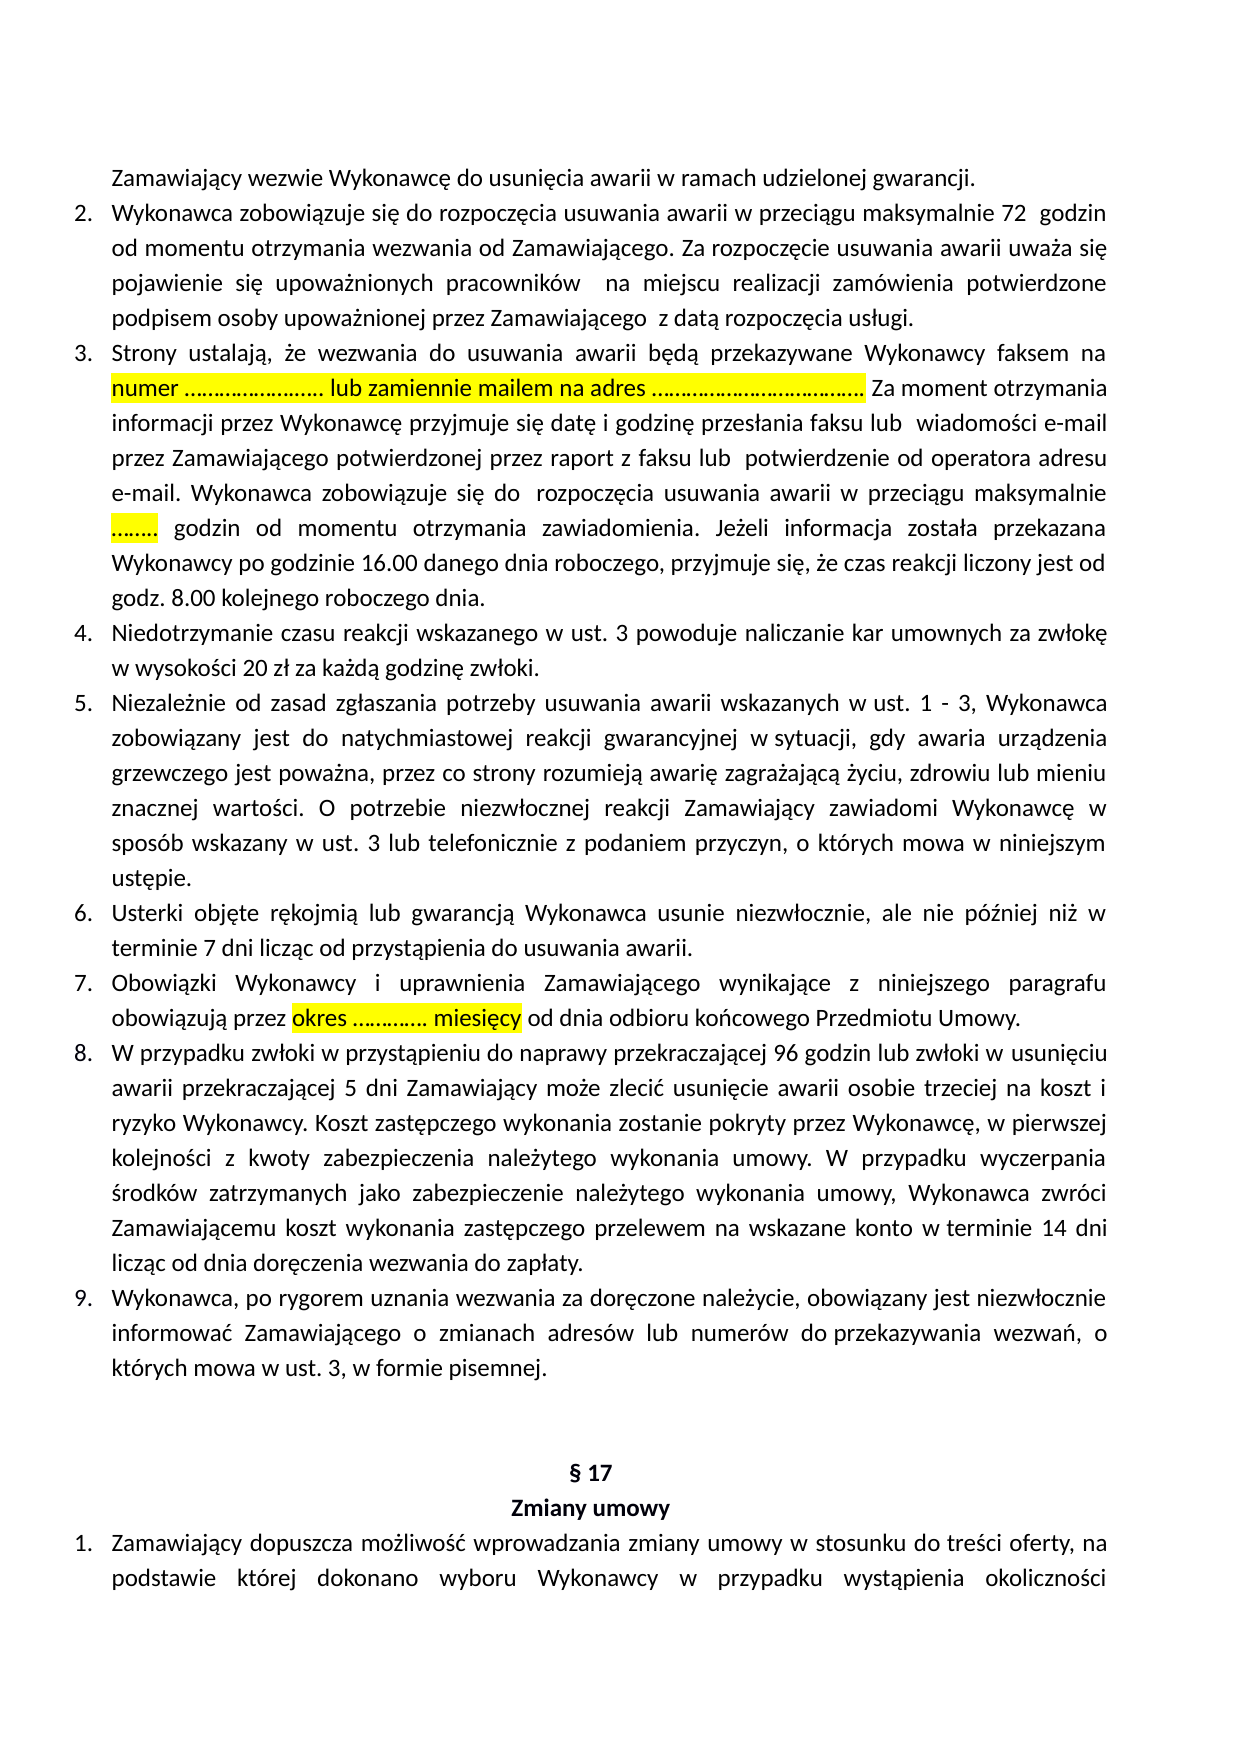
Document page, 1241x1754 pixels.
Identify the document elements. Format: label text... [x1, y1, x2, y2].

list Wykonawca zobowiązuje się do rozpoczęcia usuwania awarii w przeciągu maksymalnie 72 godzin od momentu otrzymania wezwania od Zamawiającego. Za rozpoczęcie usuwania awarii uważa się pojawienie się upoważnionych pracowników na miejscu realizacji zamówienia potwierdzone podpisem osoby upoważnionej przez Zamawiającego z datą rozpoczęcia usługi. [74, 197, 1107, 333]
list Usterki objęte rękojmią lub gwarancją Wykonawca usunie niezwłocznie, ale nie później niż w terminie 7 dni licząc od przystąpienia do usuwania awarii. [74, 897, 1107, 963]
list Strony ustalają, że wezwania do usuwania awarii będą przekazywane Wykonawcy faksem na numer ……………….….. lub zamiennie mailem na adres ………………………………. Za moment otrzymania informacji przez Wykonawcę przyjmuje się datę i godzinę przesłania faksu lub wiadomości e-mail przez Zamawiającego potwierdzonej przez raport z faksu lub potwierdzenie od operatora adresu e-mail. Wykonawca zobowiązuje się do rozpoczęcia usuwania awarii w przeciągu maksymalnie …….. godzin od momentu otrzymania zawiadomienia. Jeżeli informacja została przekazana Wykonawcy po godzinie 16.00 danego dnia roboczego, przyjmuje się, że czas reakcji liczony jest od godz. 8.00 kolejnego roboczego dnia. [74, 337, 1107, 613]
list Obowiązki Wykonawcy i uprawnienia Zamawiającego wynikające z niniejszego paragrafu obowiązują przez okres …………. miesięcy od dnia odbioru końcowego Przedmiotu Umowy. [74, 967, 1107, 1033]
list Niezależnie od zasad zgłaszania potrzeby usuwania awarii wskazanych w ust. 1 - 3, Wykonawca zobowiązany jest do natychmiastowej reakcji gwarancyjnej w sytuacji, gdy awaria urządzenia grzewczego jest poważna, przez co strony rozumieją awarię zagrażającą życiu, zdrowiu lub mieniu znacznej wartości. O potrzebie niezwłocznej reakcji Zamawiający zawiadomi Wykonawcę w sposób wskazany w ust. 3 lub telefonicznie z podaniem przyczyn, o których mowa w niniejszym ustępie. [74, 687, 1107, 893]
text § 17 [74, 1457, 1107, 1488]
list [74, 162, 1107, 193]
list W przypadku zwłoki w przystąpieniu do naprawy przekraczającej 96 godzin lub zwłoki w usunięciu awarii przekraczającej 5 dni Zamawiający może zlecić usunięcie awarii osobie trzeciej na koszt i ryzyko Wykonawcy. Koszt zastępczego wykonania zostanie pokryty przez Wykonawcę, w pierwszej kolejności z kwoty zabezpieczenia należytego wykonania umowy. W przypadku wyczerpania środków zatrzymanych jako zabezpieczenie należytego wykonania umowy, Wykonawca zwróci Zamawiającemu koszt wykonania zastępczego przelewem na wskazane konto w terminie 14 dni licząc od dnia doręczenia wezwania do zapłaty. [74, 1037, 1107, 1278]
text Zmiany umowy [74, 1492, 1107, 1523]
list Wykonawca, po rygorem uznania wezwania za doręczone należycie, obowiązany jest niezwłocznie informować Zamawiającego o zmianach adresów lub numerów do przekazywania wezwań, o których mowa w ust. 3, w formie pisemnej. [74, 1282, 1107, 1383]
list Niedotrzymanie czasu reakcji wskazanego w ust. 3 powoduje naliczanie kar umownych za zwłokę w wysokości 20 zł za każdą godzinę zwłoki. [74, 617, 1107, 683]
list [74, 1527, 1107, 1593]
